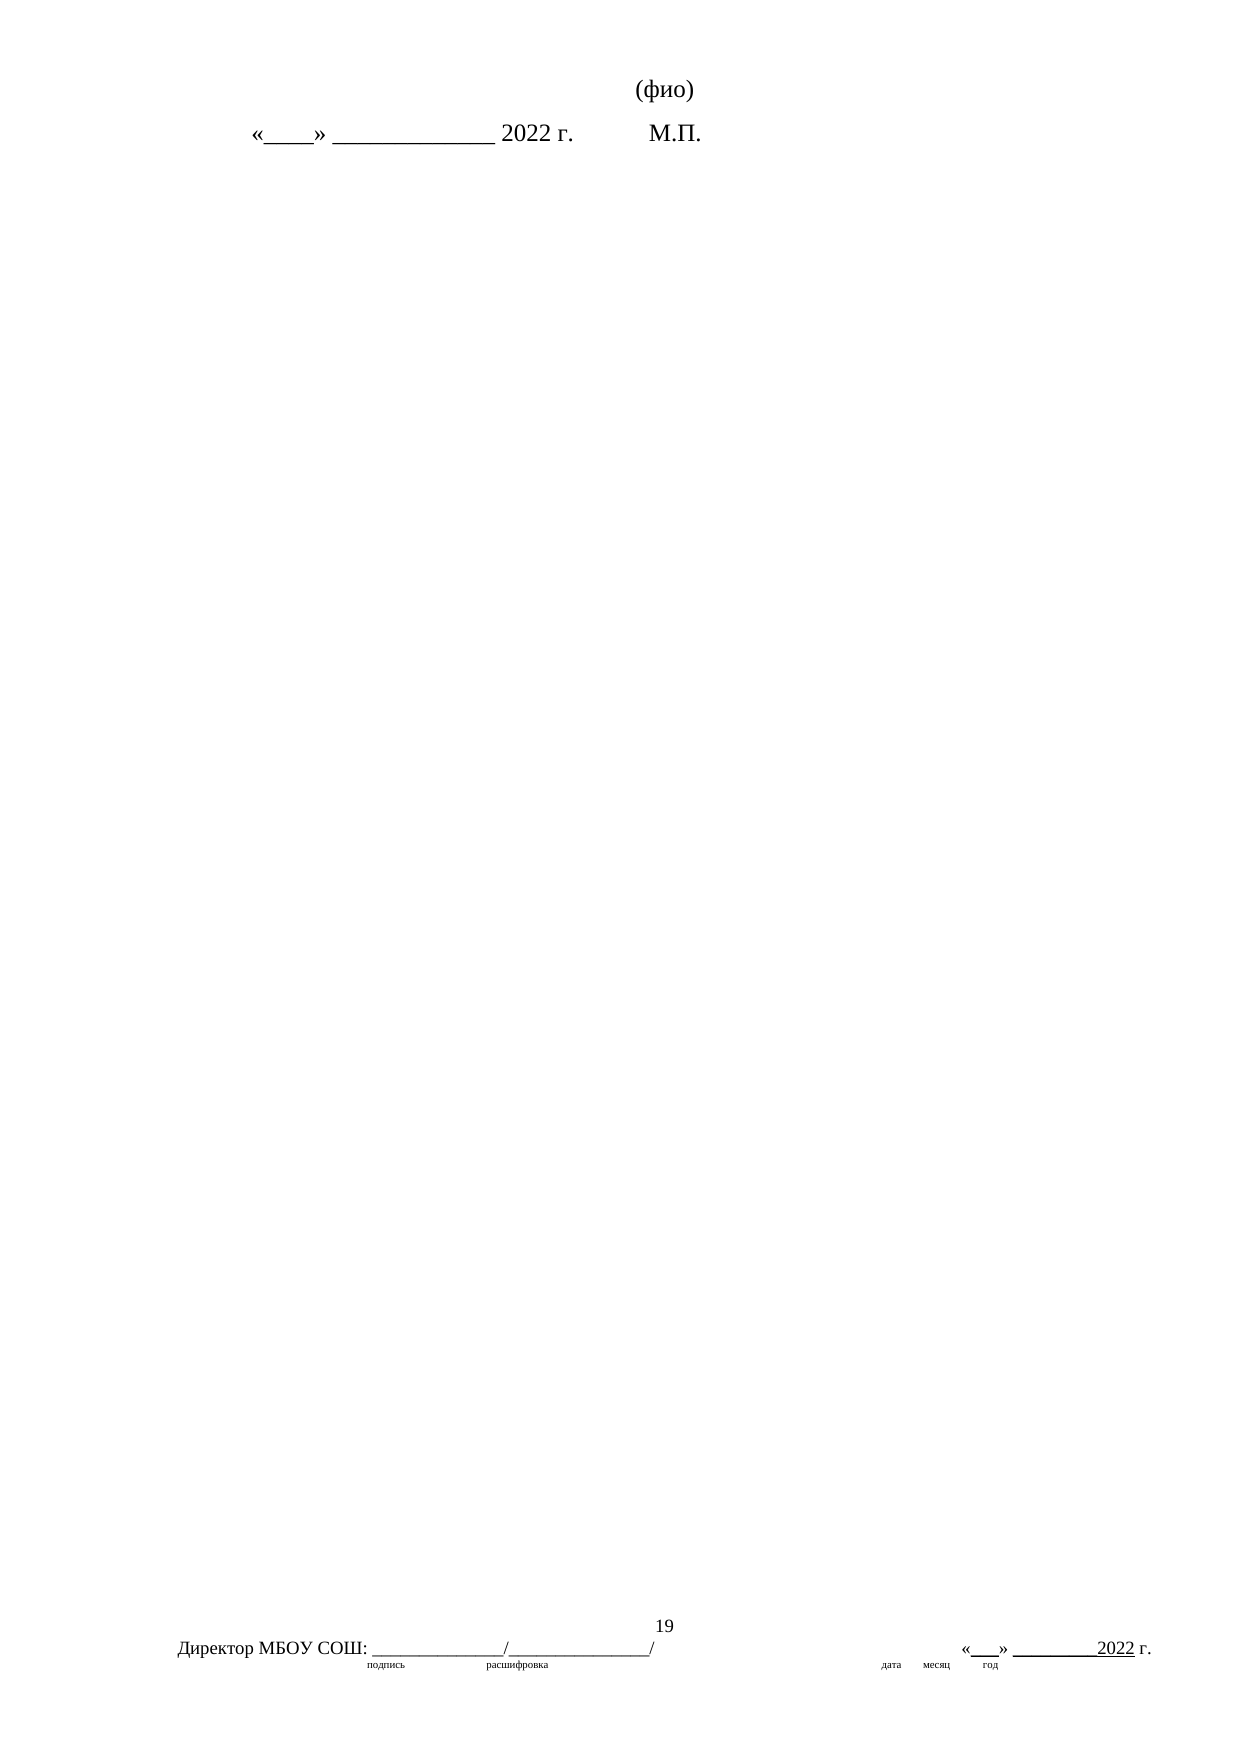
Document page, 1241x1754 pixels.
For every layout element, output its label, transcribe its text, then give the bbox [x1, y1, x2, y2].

text «____» _____________ 2022 г. М.П. [177, 118, 1152, 147]
